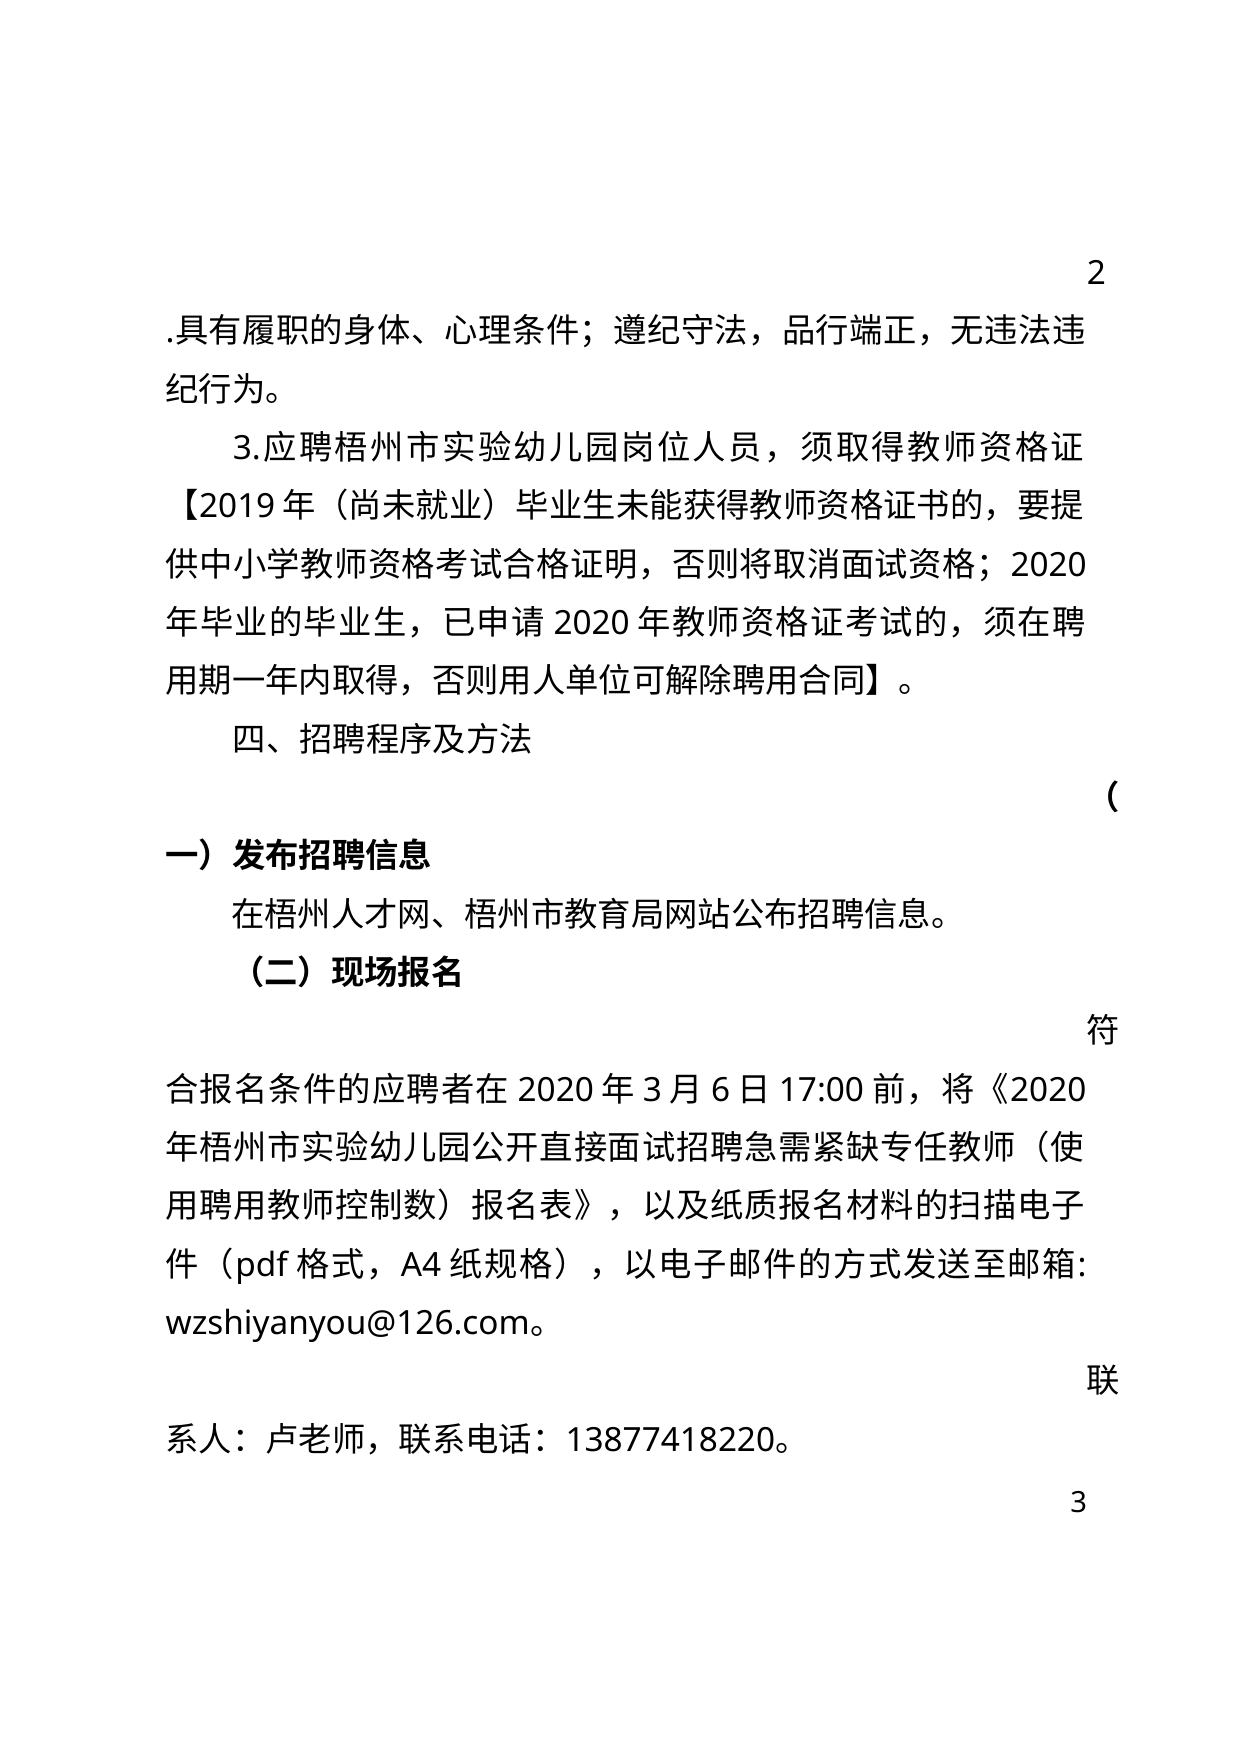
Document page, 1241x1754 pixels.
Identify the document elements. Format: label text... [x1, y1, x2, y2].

text 联系人：卢老师，联系电话：13877418220。 [165, 1346, 1087, 1463]
text （一）发布招聘信息 [165, 763, 1087, 879]
text 在梧州人才网、梧州市教育局网站公布招聘信息。 [165, 879, 1087, 938]
text 四、招聘程序及方法 [165, 704, 1087, 763]
text （二）现场报名 [165, 938, 1087, 996]
text 2.具有履职的身体、心理条件；遵纪守法，品行端正，无违法违纪行为。 [165, 238, 1087, 413]
text 符合报名条件的应聘者在2020年3月6日17:00前，将《2020年梧州市实验幼儿园公开直接面试招聘急需紧缺专任教师（使用聘用教师控制数）报名表》，以及纸质报名材料的扫描电子件（pdf格式，A4纸规格），以电子邮件的方式发送至邮箱: wzshiyanyou@126.com。 [165, 996, 1087, 1346]
text 3.应聘梧州市实验幼儿园岗位人员，须取得教师资格证【2019年（尚未就业）毕业生未能获得教师资格证书的，要提供中小学教师资格考试合格证明，否则将取消面试资格；2020年毕业的毕业生，已申请2020年教师资格证考试的，须在聘用期一年内取得，否则用人单位可解除聘用合同】。 [165, 413, 1087, 704]
